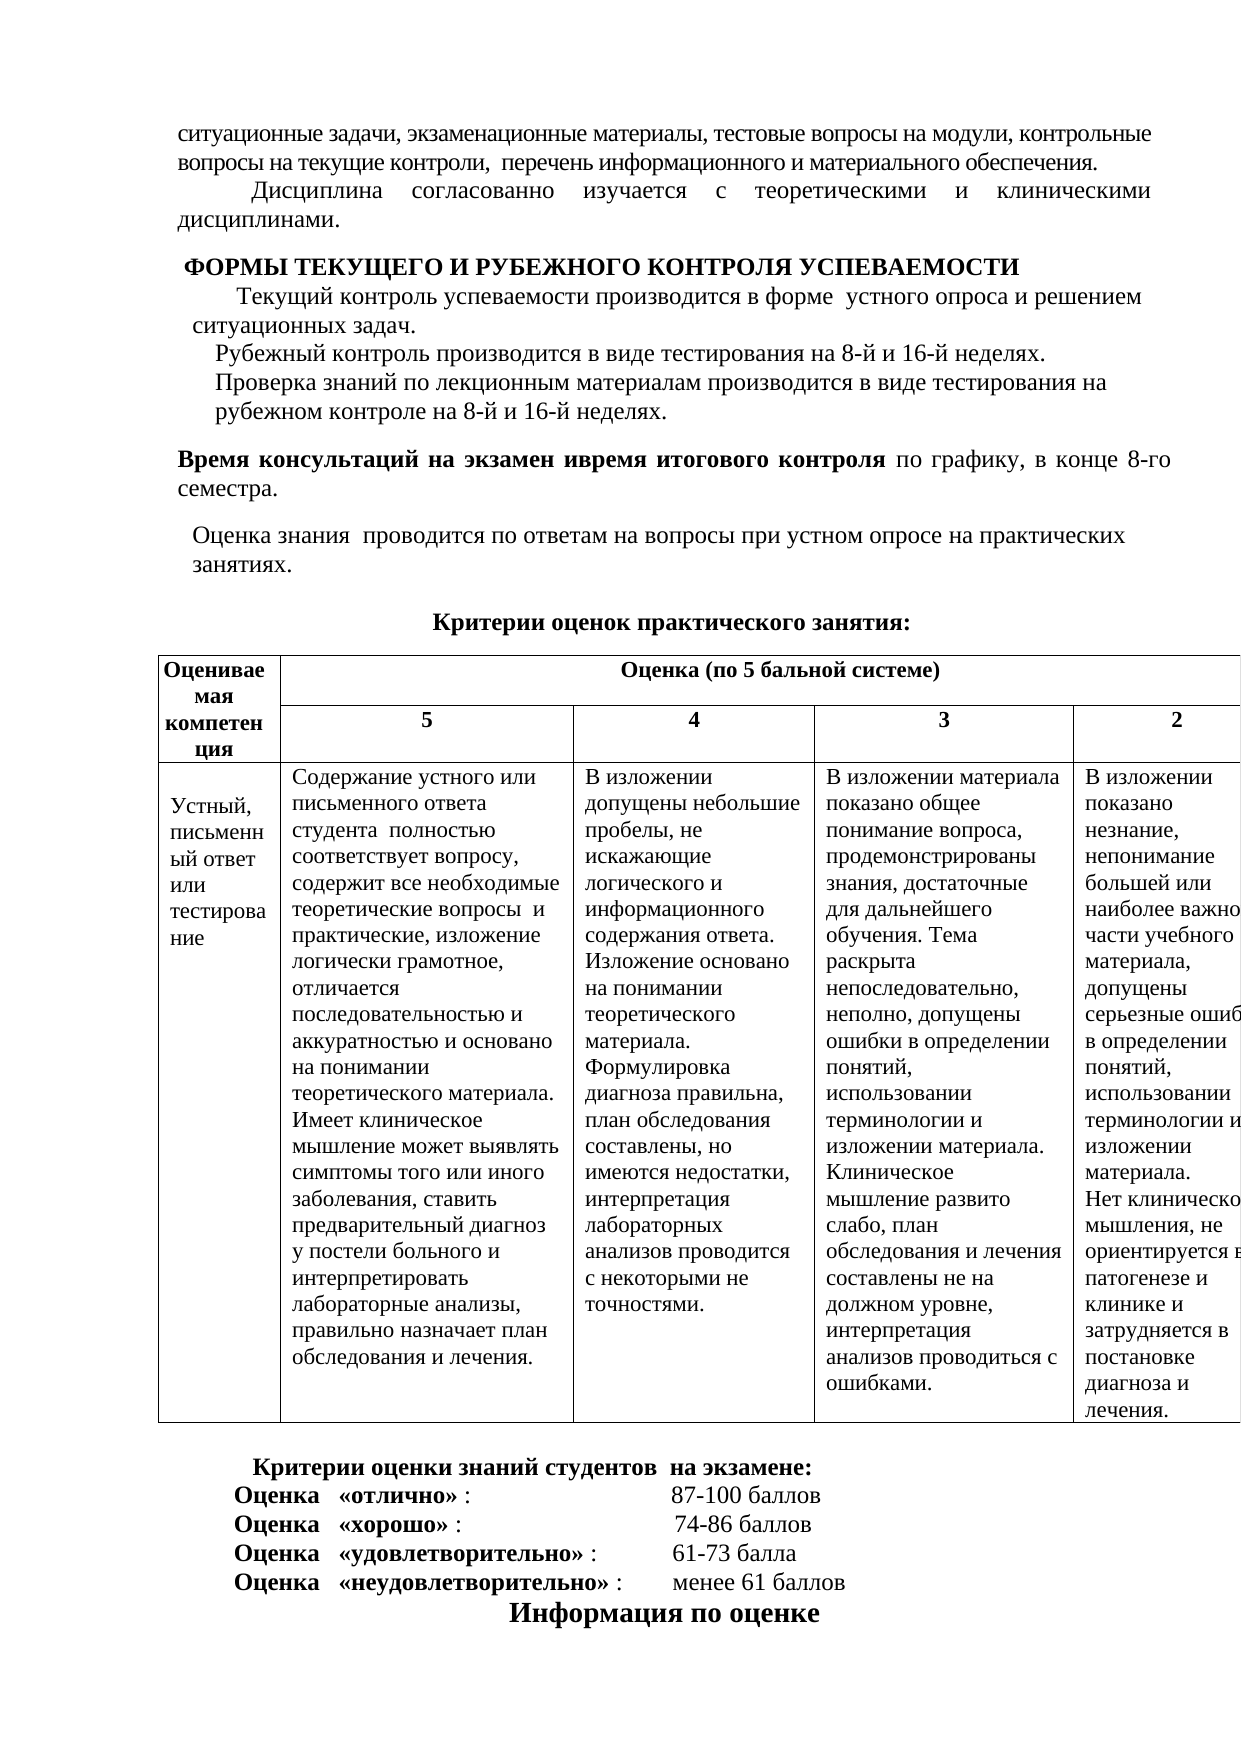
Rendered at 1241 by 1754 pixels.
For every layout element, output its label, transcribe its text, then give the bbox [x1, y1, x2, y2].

table_cell 2 [1074, 706, 1240, 762]
table_cell В изложении показано незнание, непонимание большей или наиболее важной части учебного материала, допущены серьезные ошибки в определении понятий, использовании терминологии и изложении материала. Нет клинического мышления, не ориентируется в патогенезе и клинике и затрудняется в постановке диагноза и лечения. [1074, 763, 1240, 1422]
table_cell 3 [815, 706, 1073, 762]
text Критерии оценки знаний студентов на экзамене: [252, 1452, 1152, 1481]
text Оценка «хорошо» : 74-86 баллов [233, 1509, 1152, 1538]
table_cell В изложении допущены небольшие пробелы, не искажающие логического и информационного содержания ответа. Изложение основано на понимании теоретического материала. Формулировка диагноза правильна, план обследования составлены, но имеются недостатки, интерпретация лабораторных анализов проводится с некоторыми не точностями. [574, 763, 814, 1422]
text Рубежный контроль производится в виде тестирования на 8-й и 16-й неделях. [215, 338, 1152, 367]
table_cell Содержание устного или письменного ответа студента полностью соответствует вопросу, содержит все необходимые теоретические вопросы и практические, изложение логически грамотное, отличается последовательностью и аккуратностью и основано на понимании теоретического материала. Имеет клиническое мышление может выявлять симптомы того или иного заболевания, ставить предварительный диагноз у постели больного и интерпретировать лабораторные анализы, правильно назначает план обследования и лечения. [281, 763, 573, 1422]
table_cell 5 [281, 706, 573, 762]
text Оценка «неудовлетворительно» : менее 61 баллов [233, 1567, 1152, 1596]
table_header Оценка (по 5 бальной системе) [281, 656, 1240, 705]
table_header Оцениваемая компетенция [159, 656, 280, 762]
table_cell Устный, письменный ответ или тестирование [159, 763, 280, 1422]
text Оценка «удовлетворительно» : 61-73 балла [233, 1538, 1152, 1567]
text Текущий контроль успеваемости производится в форме устного опроса и решением ситуационных задач. [192, 281, 1152, 338]
text Проверка знаний по лекционным материалам производится в виде тестирования на рубежном контроле на 8-й и 16-й неделях. [215, 367, 1152, 425]
text Критерии оценок практического занятия: [192, 607, 1152, 636]
text Оценка «отлично» : 87-100 баллов [233, 1481, 1152, 1509]
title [177, 118, 1152, 176]
table_cell В изложении материала показано общее понимание вопроса, продемонстрированы знания, достаточные для дальнейшего обучения. Тема раскрыта непоследовательно, неполно, допущены ошибки в определении понятий, использовании терминологии и изложении материала. Клиническое мышление развито слабо, план обследования и лечения составлены не на должном уровне, интерпретация анализов проводиться с ошибками. [815, 763, 1073, 1422]
table_cell 4 [574, 706, 814, 762]
title Дисциплина согласованно изучается с теоретическими и клиническими дисциплинами. [177, 176, 1152, 233]
text Формы текущего и рубежного контроля успеваемости [177, 252, 1152, 281]
text Время консультаций на экзамен ивремя итогового контроля по графику, в конце 8-го семестра. [177, 444, 1172, 501]
text Оценка знания проводится по ответам на вопросы при устном опросе на практических занятиях. [192, 521, 1152, 578]
text Информация по оценке [177, 1596, 1152, 1629]
